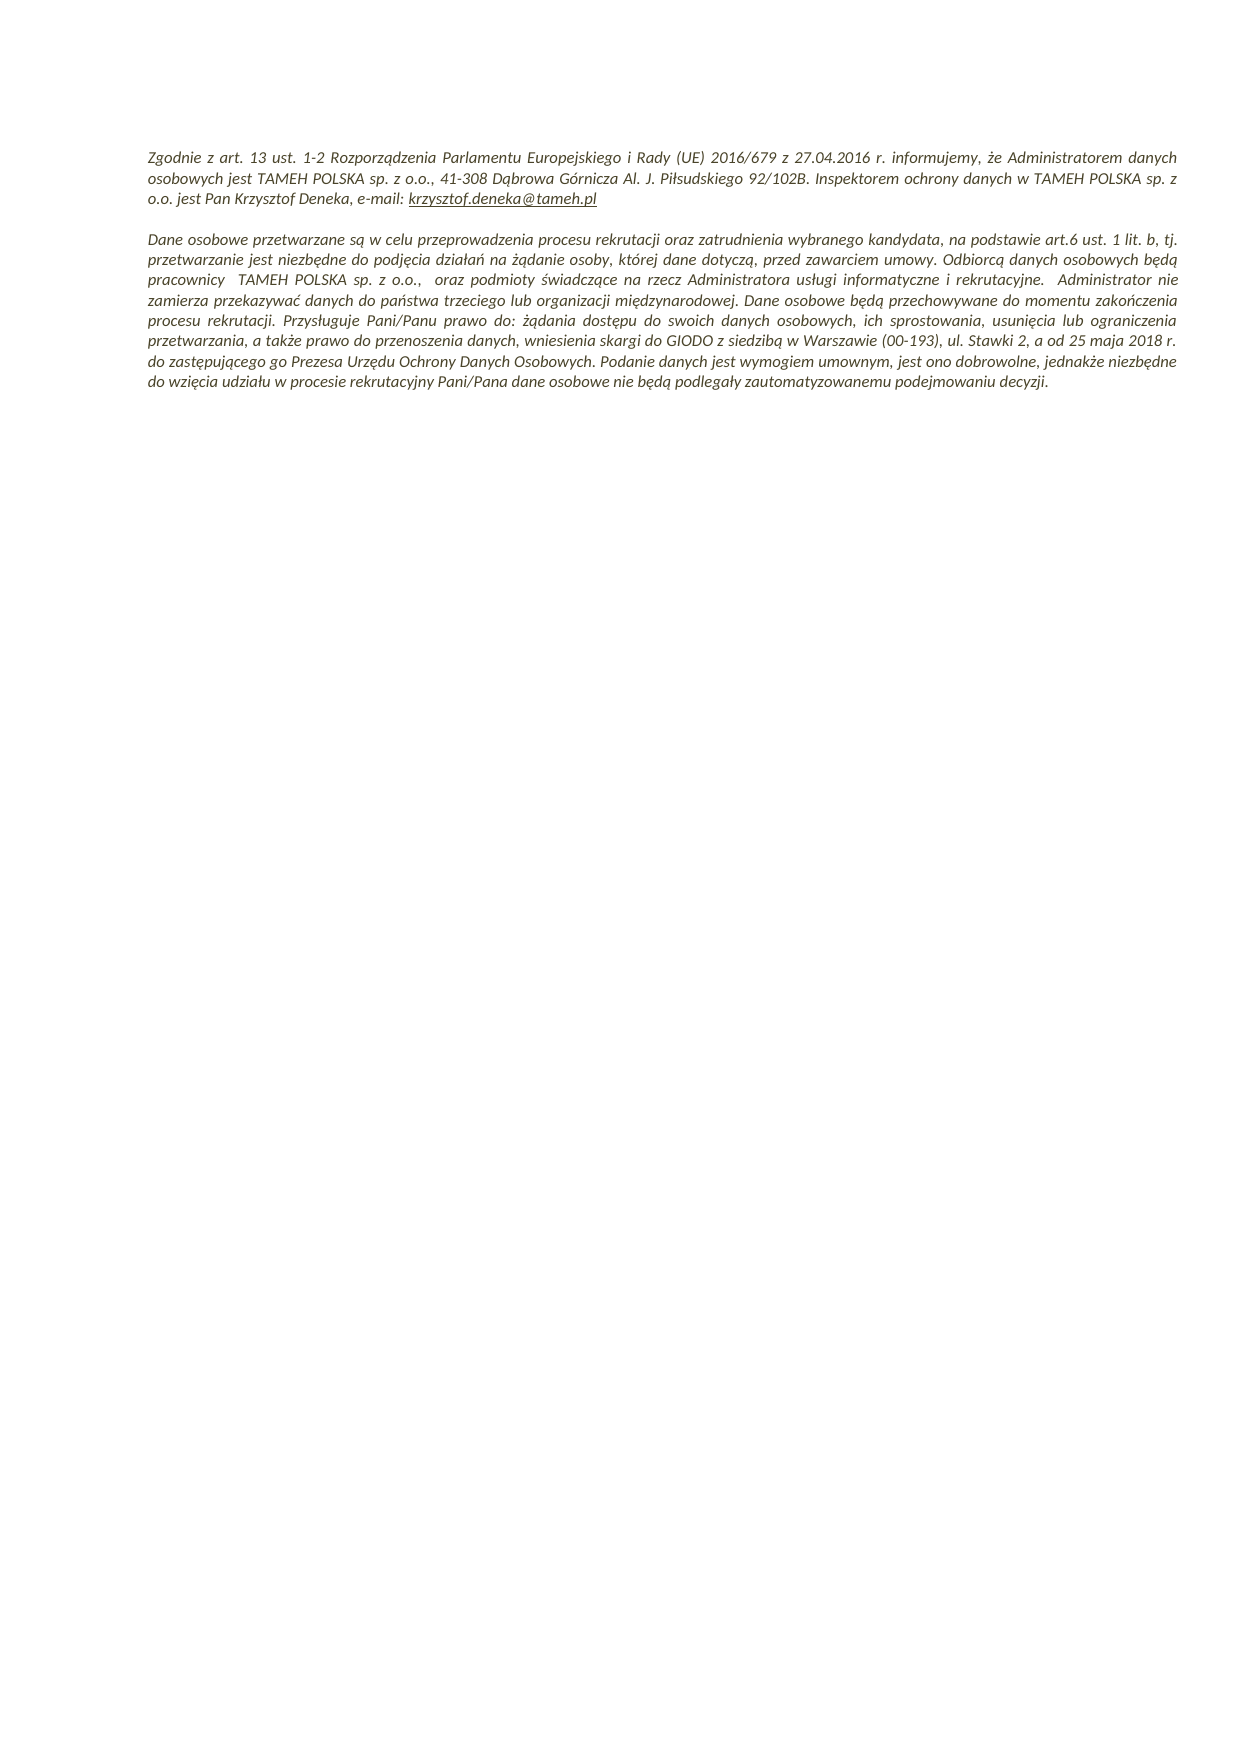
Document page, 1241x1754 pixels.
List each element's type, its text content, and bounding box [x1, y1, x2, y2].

text Zgodnie z art. 13 ust. 1-2 Rozporządzenia Parlamentu Europejskiego i Rady (UE) 2016/679 z 27.04.2016 r. informujemy, że Administratorem danych osobowych jest TAMEH POLSKA sp. z o.o., 41-308 Dąbrowa Górnicza Al. J. Piłsudskiego 92/102B. Inspektorem ochrony danych w TAMEH POLSKA sp. z o.o. jest Pan Krzysztof Deneka, e-mail: krzysztof.deneka@tameh.pl [597, 148, 1181, 209]
text Dane osobowe przetwarzane są w celu przeprowadzenia procesu rekrutacji oraz zatrudnienia wybranego kandydata, na podstawie art.6 ust. 1 lit. b, tj. przetwarzanie jest niezbędne do podjęcia działań na żądanie osoby, której dane dotyczą, przed zawarciem umowy. Odbiorcą danych osobowych będą pracownicy TAMEH POLSKA sp. z o.o., oraz podmioty świadczące na rzecz Administratora usługi informatyczne i rekrutacyjne. Administrator nie zamierza przekazywać danych do państwa trzeciego lub organizacji międzynarodowej. Dane osobowe będą przechowywane do momentu zakończenia procesu rekrutacji. Przysługuje Pani/Panu prawo do: żądania dostępu do swoich danych osobowych, ich sprostowania, usunięcia lub ograniczenia przetwarzania, a także prawo do przenoszenia danych, wniesienia skargi do GIODO z siedzibą w Warszawie (00-193), ul. Stawki 2, a od 25 maja 2018 r. do zastępującego go Prezesa Urzędu Ochrony Danych Osobowych. Podanie danych jest wymogiem umownym, jest ono dobrowolne, jednakże niezbędne do wzięcia udziału w procesie rekrutacyjny Pani/Pana dane osobowe nie będą podlegały zautomatyzowanemu podejmowaniu decyzji. [148, 229, 1181, 391]
